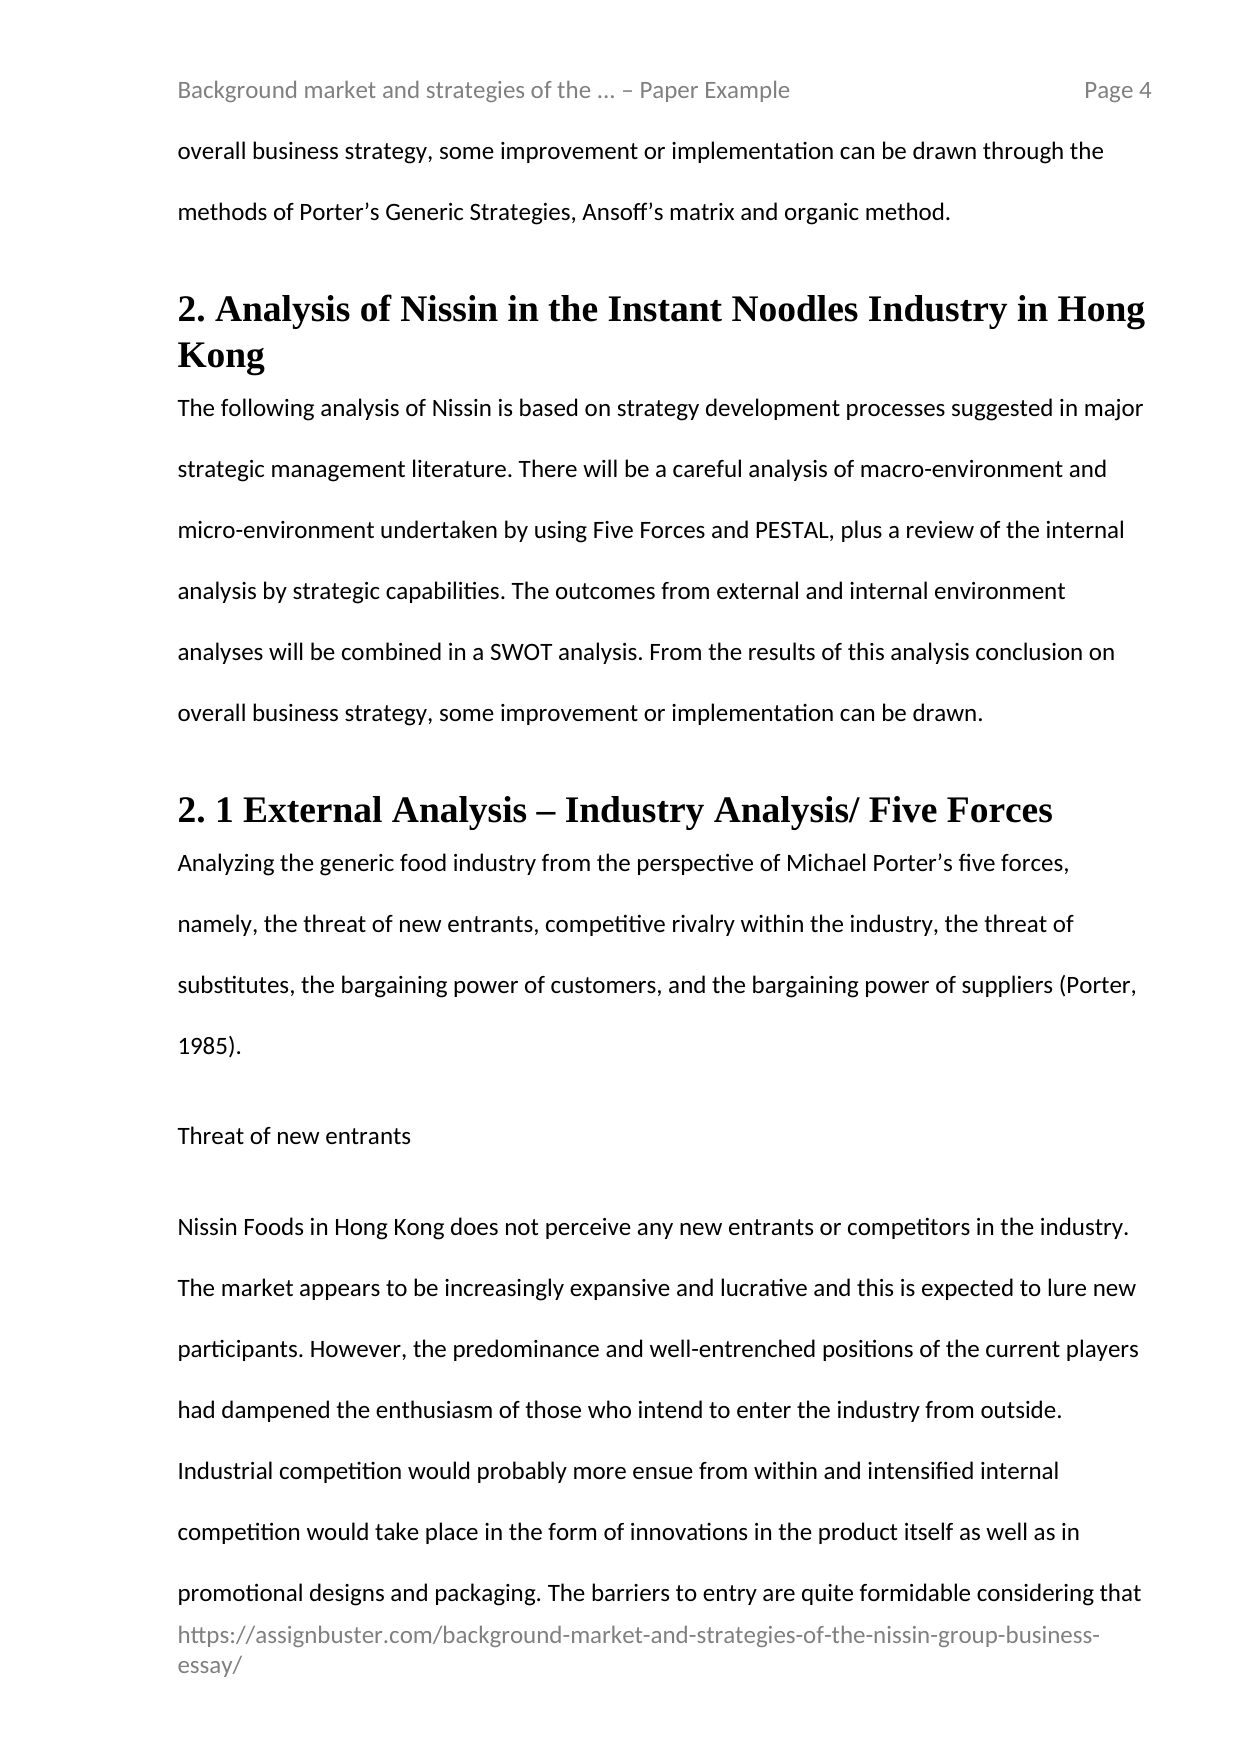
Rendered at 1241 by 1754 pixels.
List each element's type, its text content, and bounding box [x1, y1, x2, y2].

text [177, 1211, 1152, 1608]
subtitle 2. Analysis of Nissin in the Instant Noodles Industry in Hong Kong [177, 286, 1152, 376]
subtitle 2. 1 External Analysis – Industry Analysis/ Five Forces [177, 788, 1152, 831]
text The following analysis of Nissin is based on strategy development processes suggested in major strategic management literature. There will be a careful analysis of macro-environment and micro-environment undertaken by using Five Forces and PESTAL, plus a review of the internal analysis by strategic capabilities. The outcomes from external and internal environment analyses will be combined in a SWOT analysis. From the results of this analysis conclusion on overall business strategy, some improvement or implementation can be drawn. [177, 392, 1152, 728]
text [177, 135, 1152, 226]
text Analyzing the generic food industry from the perspective of Michael Porter’s five forces, namely, the threat of new entrants, competitive rivalry within the industry, the threat of substitutes, the bargaining power of customers, and the bargaining power of suppliers (Porter, 1985). [177, 847, 1152, 1060]
text Threat of new entrants [177, 1120, 1152, 1151]
